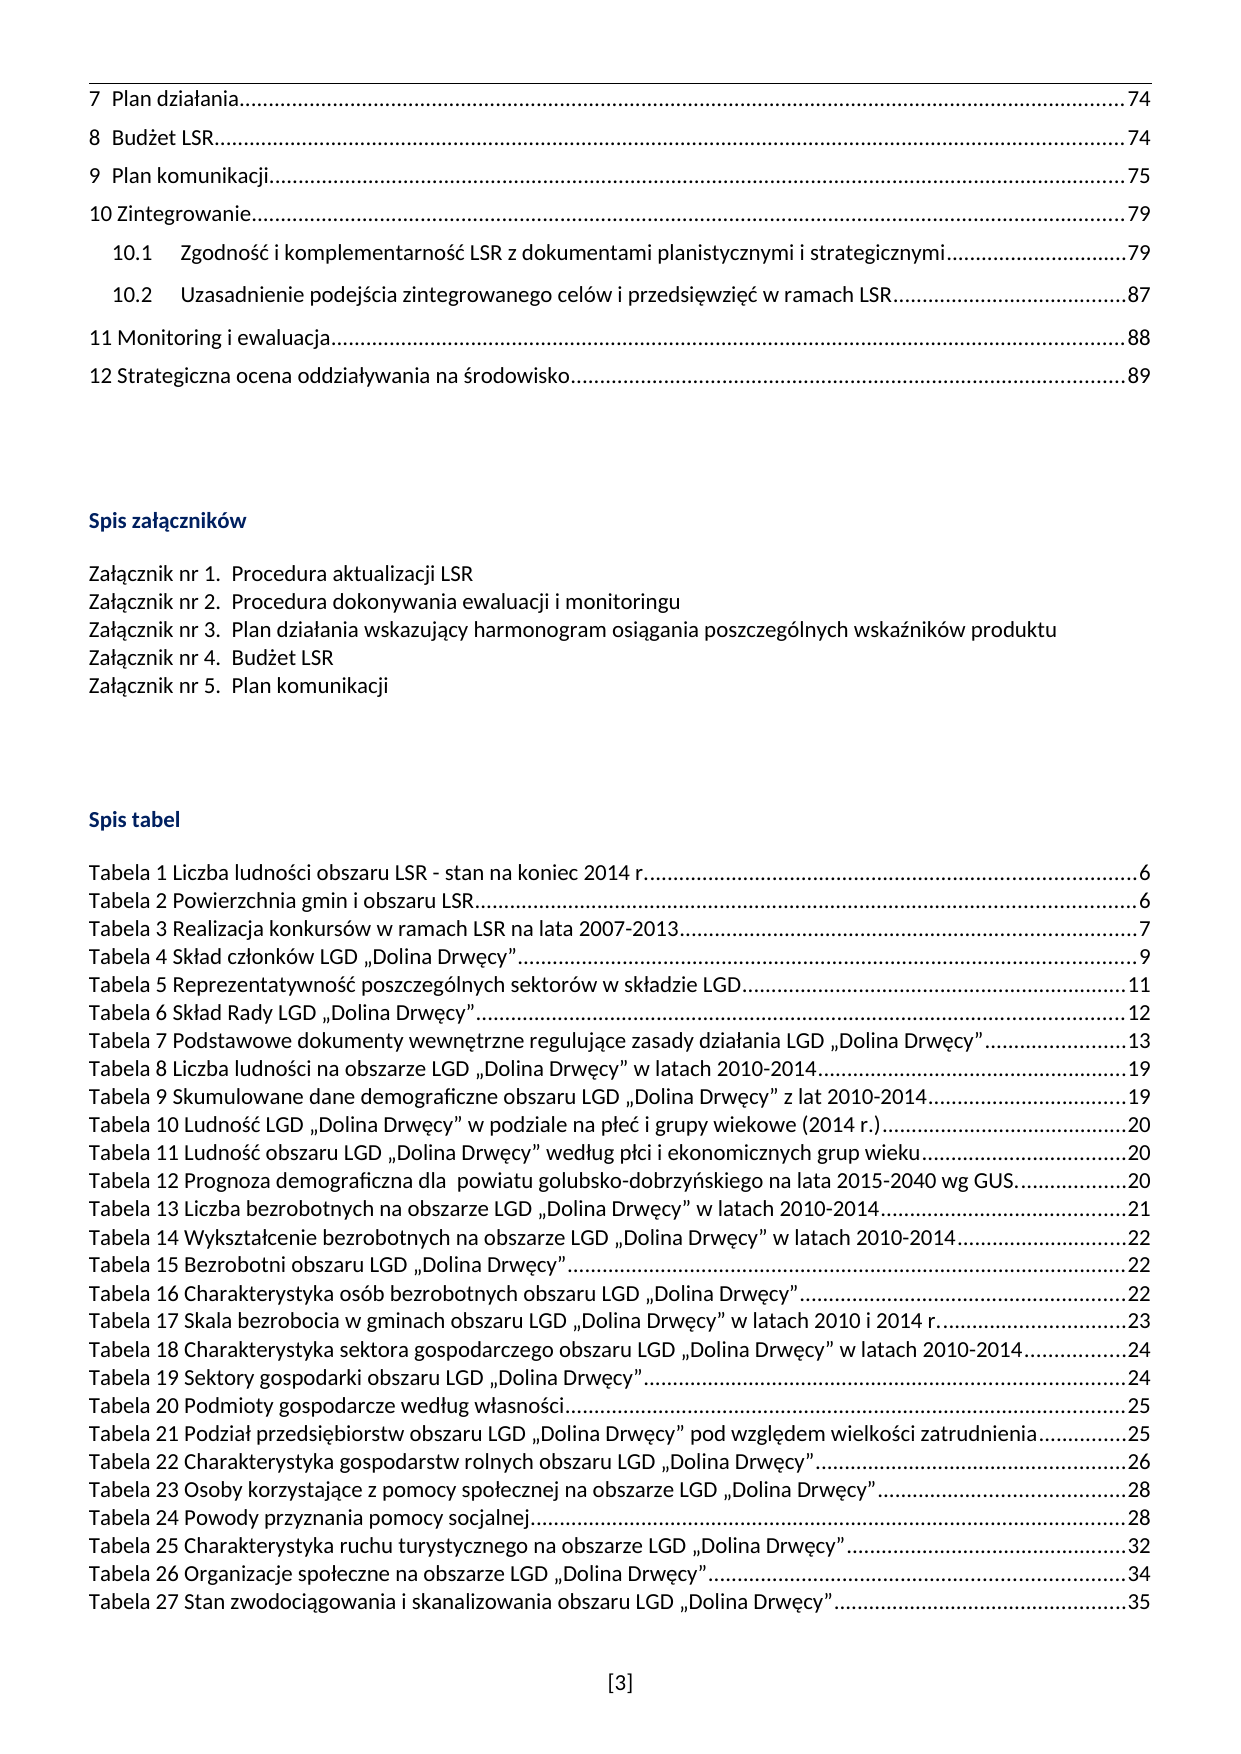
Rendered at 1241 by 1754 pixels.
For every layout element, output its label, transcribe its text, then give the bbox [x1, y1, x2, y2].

text Załącznik nr 3. Plan działania wskazujący harmonogram osiągania poszczególnych wskaźników produktu [89, 615, 1152, 643]
text Tabela 12 Prognoza demograficzna dla powiatu golubsko-dobrzyńskiego na lata 2015-2040 wg GUS. 20 [89, 1167, 1152, 1194]
text Spis tabel [89, 805, 1152, 833]
text Tabela 4 Skład członków LGD „Dolina Drwęcy” 9 [89, 942, 1152, 970]
text Tabela 8 Liczba ludności na obszarze LGD „Dolina Drwęcy” w latach 2010-2014 19 [89, 1054, 1152, 1082]
text Tabela 23 Osoby korzystające z pomocy społecznej na obszarze LGD „Dolina Drwęcy” 28 [89, 1475, 1152, 1503]
text Tabela 18 Charakterystyka sektora gospodarczego obszaru LGD „Dolina Drwęcy” w latach 2010-2014 24 [89, 1335, 1152, 1363]
text Tabela 3 Realizacja konkursów w ramach LSR na lata 2007-2013 7 [89, 914, 1152, 942]
text Załącznik nr 5. Plan komunikacji [89, 671, 1152, 699]
text Tabela 16 Charakterystyka osób bezrobotnych obszaru LGD „Dolina Drwęcy” 22 [89, 1279, 1152, 1307]
text Tabela 15 Bezrobotni obszaru LGD „Dolina Drwęcy” 22 [89, 1251, 1152, 1279]
text Tabela 22 Charakterystyka gospodarstw rolnych obszaru LGD „Dolina Drwęcy” 26 [89, 1447, 1152, 1475]
text Tabela 27 Stan zwodociągowania i skanalizowania obszaru LGD „Dolina Drwęcy” 35 [89, 1587, 1152, 1615]
text Tabela 1 Liczba ludności obszaru LSR - stan na koniec 2014 r. 6 [89, 858, 1152, 886]
text Załącznik nr 2. Procedura dokonywania ewaluacji i monitoringu [89, 587, 1152, 615]
text Tabela 24 Powody przyznania pomocy socjalnej 28 [89, 1503, 1152, 1531]
text Spis załączników [89, 506, 1152, 534]
text Tabela 13 Liczba bezrobotnych na obszarze LGD „Dolina Drwęcy” w latach 2010-2014 21 [89, 1194, 1152, 1223]
text Załącznik nr 4. Budżet LSR [89, 643, 1152, 671]
text Załącznik nr 1. Procedura aktualizacji LSR [89, 559, 1152, 587]
text Tabela 19 Sektory gospodarki obszaru LGD „Dolina Drwęcy” 24 [89, 1363, 1152, 1391]
text Tabela 6 Skład Rady LGD „Dolina Drwęcy” 12 [89, 998, 1152, 1026]
text Tabela 21 Podział przedsiębiorstw obszaru LGD „Dolina Drwęcy” pod względem wielkości zatrudnienia 25 [89, 1419, 1152, 1447]
text Tabela 7 Podstawowe dokumenty wewnętrzne regulujące zasady działania LGD „Dolina Drwęcy” 13 [89, 1026, 1152, 1054]
text Tabela 14 Wykształcenie bezrobotnych na obszarze LGD „Dolina Drwęcy” w latach 2010-2014 22 [89, 1223, 1152, 1251]
text Tabela 11 Ludność obszaru LGD „Dolina Drwęcy” według płci i ekonomicznych grup wieku 20 [89, 1138, 1152, 1167]
text Tabela 26 Organizacje społeczne na obszarze LGD „Dolina Drwęcy” 34 [89, 1559, 1152, 1587]
text Tabela 20 Podmioty gospodarcze według własności 25 [89, 1391, 1152, 1419]
text Tabela 17 Skala bezrobocia w gminach obszaru LGD „Dolina Drwęcy” w latach 2010 i 2014 r. 23 [89, 1307, 1152, 1335]
text Tabela 2 Powierzchnia gmin i obszaru LSR 6 [89, 886, 1152, 914]
text Tabela 10 Ludność LGD „Dolina Drwęcy” w podziale na płeć i grupy wiekowe (2014 r.) 20 [89, 1111, 1152, 1138]
text Tabela 25 Charakterystyka ruchu turystycznego na obszarze LGD „Dolina Drwęcy” 32 [89, 1531, 1152, 1559]
text Tabela 5 Reprezentatywność poszczególnych sektorów w składzie LGD 11 [89, 970, 1152, 998]
text Tabela 9 Skumulowane dane demograficzne obszaru LGD „Dolina Drwęcy” z lat 2010-2014 19 [89, 1082, 1152, 1111]
